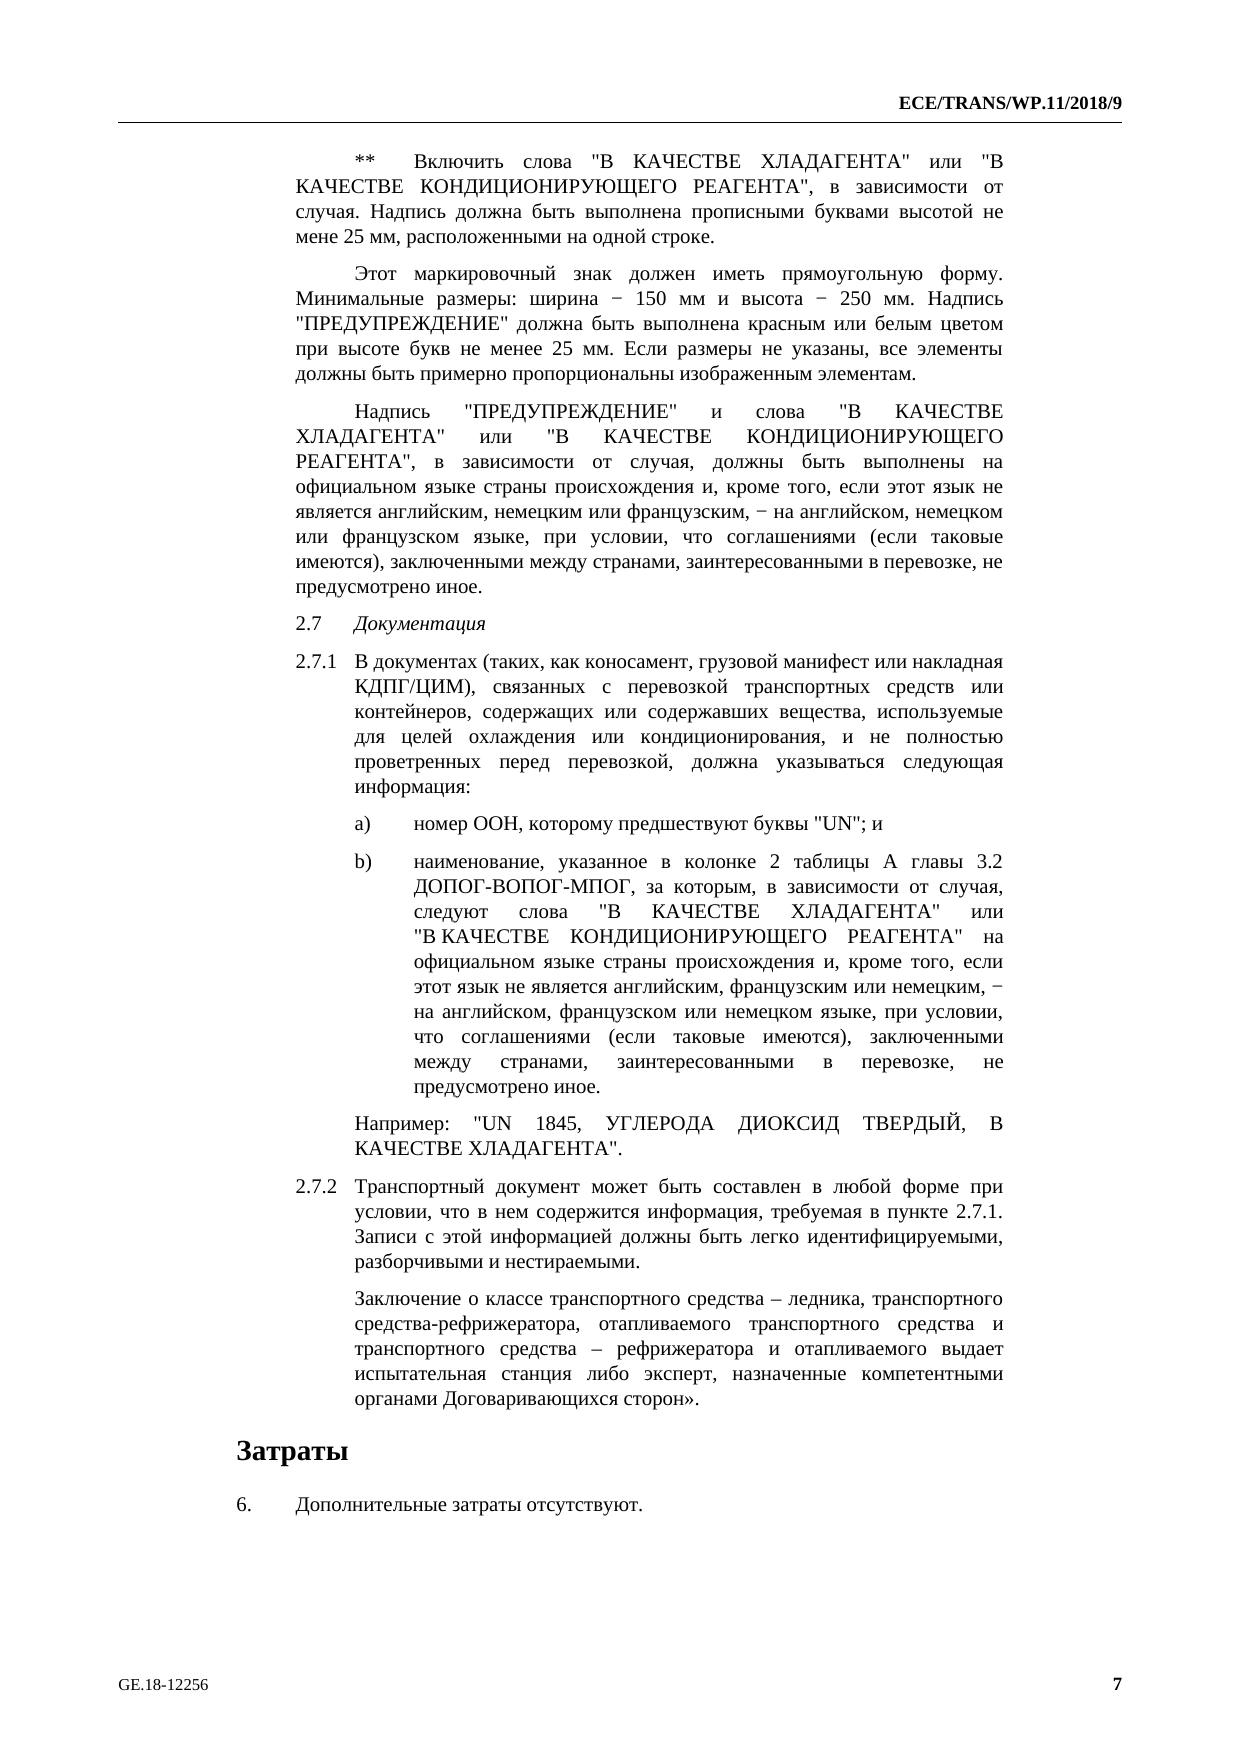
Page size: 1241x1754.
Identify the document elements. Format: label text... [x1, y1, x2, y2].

text Затраты [118, 1435, 1004, 1466]
text a) номер ООН, которому предшествуют буквы "UN"; и [354, 810, 1004, 835]
text b) наименование, указанное в колонке 2 таблицы А главы 3.2 ДОПОГ-ВОПОГ-МПОГ, за которым, в зависимости от случая, следуют слова "В КАЧЕСТВЕ ХЛАДАГЕНТА" или "В КАЧЕСТВЕ КОНДИЦИОНИРУЮЩЕГО РЕАГЕНТА" на официальном языке страны происхождения и, кроме того, если этот язык не является английским, французским или немецким, − на английском, французском или немецком языке, при условии, что соглашениями (если таковые имеются), заключенными между странами, заинтересованными в перевозке, не предусмотрено иное. [354, 848, 1004, 1098]
text 2.7.2 Транспортный документ может быть составлен в любой форме при условии, что в нем содержится информация, требуемая в пункте 2.7.1. Записи с этой информацией должны быть легко идентифицируемыми, разборчивыми и нестираемыми. [295, 1173, 1004, 1273]
text ** Включить слова "В КАЧЕСТВЕ ХЛАДАГЕНТА" или "В КАЧЕСТВЕ КОНДИЦИОНИРУЮЩЕГО РЕАГЕНТА", в зависимости от случая. Надпись должна быть выполнена прописными буквами высотой не мене 25 мм, расположенными на одной строке. [295, 148, 1004, 248]
text 2.7 Документация [295, 610, 1004, 635]
text Этот маркировочный знак должен иметь прямоугольную форму. Минимальные размеры: ширина − 150 мм и высота − 250 мм. Надпись "ПРЕДУПРЕЖДЕНИЕ" должна быть выполнена красным или белым цветом при высоте букв не менее 25 мм. Если размеры не указаны, все элементы должны быть примерно пропорциональны изображенным элементам. [295, 260, 1004, 385]
text 2.7.1 В документах (таких, как коносамент, грузовой манифест или накладная КДПГ/ЦИМ), связанных с перевозкой транспортных средств или контейнеров, содержащих или содержавших вещества, используемые для целей охлаждения или кондиционирования, и не полностью проветренных перед перевозкой, должна указываться следующая информация: [295, 648, 1004, 798]
text Например: "UN 1845, УГЛЕРОДА ДИОКСИД ТВЕРДЫЙ, В КАЧЕСТВЕ ХЛАДАГЕНТА". [354, 1110, 1004, 1160]
text 6. Дополнительные затраты отсутствуют. [236, 1491, 1004, 1516]
text Заключение о классе транспортного средства – ледника, транспортного средства-рефрижератора, отапливаемого транспортного средства и транспортного средства – рефрижератора и отапливаемого выдает испытательная станция либо эксперт, назначенные компетентными органами Договаривающихся сторон». [354, 1285, 1004, 1410]
text Надпись "ПРЕДУПРЕЖДЕНИЕ" и слова "В КАЧЕСТВЕ ХЛАДАГЕНТА" или "В КАЧЕСТВЕ КОНДИЦИОНИРУЮЩЕГО РЕАГЕНТА", в зависимости от случая, должны быть выполнены на официальном языке страны происхождения и, кроме того, если этот язык не является английским, немецким или французским, − на английском, немецком или французском языке, при условии, что соглашениями (если таковые имеются), заключенными между странами, заинтересованными в перевозке, не предусмотрено иное. [295, 398, 1004, 598]
